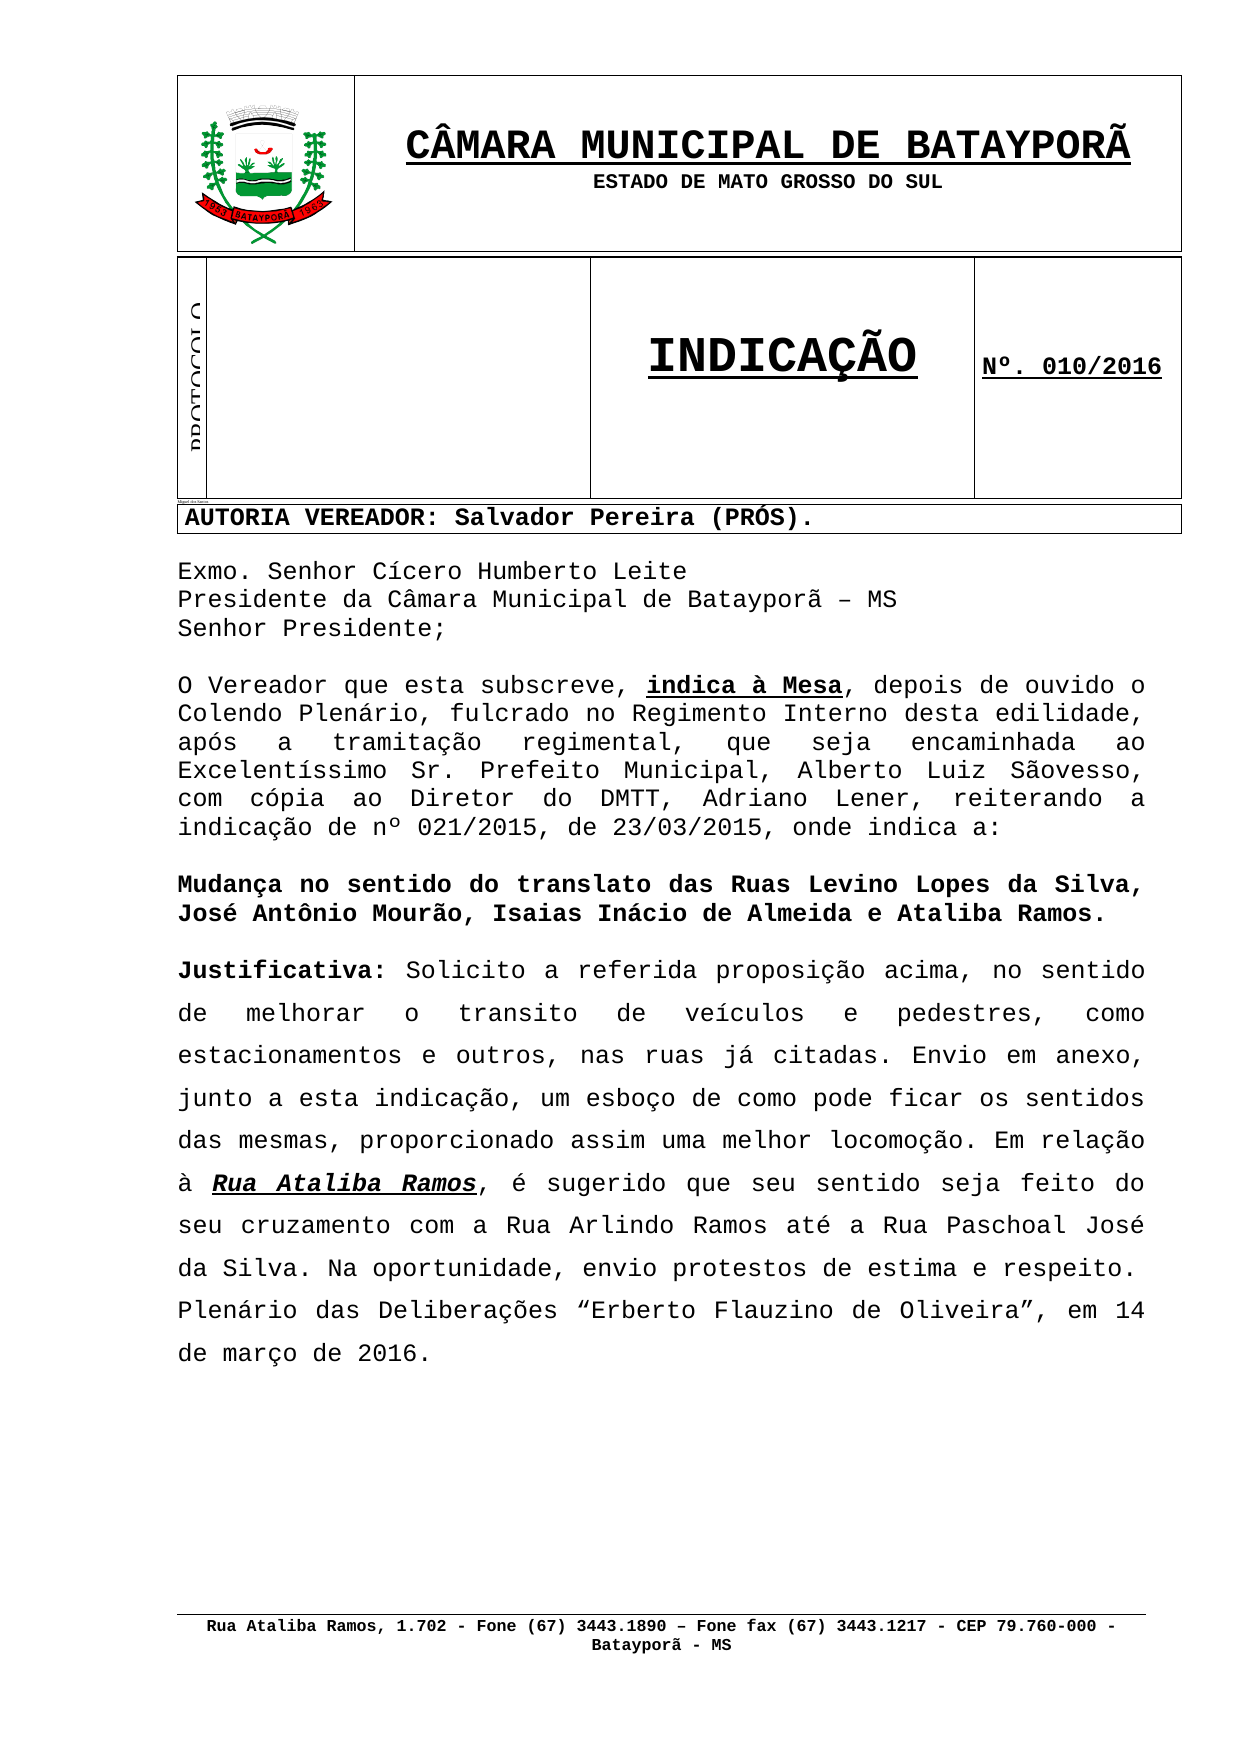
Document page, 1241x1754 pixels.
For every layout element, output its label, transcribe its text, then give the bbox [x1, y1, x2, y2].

text Exmo. Senhor Cícero Humberto Leite [177, 558, 1146, 587]
text Justificativa: Solicito a referida proposição acima, no sentido de melhorar o transito de veículos e pedestres, como estacionamentos e outros, nas ruas já citadas. Envio em anexo, junto a esta indicação, um esboço de como pode ficar os sentidos das mesmas, proporcionado assim uma melhor locomoção. Em relação à Rua Ataliba Ramos, é sugerido que seu sentido seja feito do seu cruzamento com a Rua Arlindo Ramos até a Rua Paschoal José da Silva. Na oportunidade, envio protestos de estima e respeito. [177, 958, 1146, 1283]
subtitle Senhor Presidente; [177, 615, 1146, 643]
text Mudança no sentido do translato das Ruas Levino Lopes da Silva, José Antônio Mourão, Isaias Inácio de Almeida e Ataliba Ramos. [177, 872, 1146, 928]
text Presidente da Câmara Municipal de Batayporã – MS [177, 587, 1146, 615]
text Plenário das Deliberações “Erberto Flauzino de Oliveira”, em 14 de março de 2016. [177, 1298, 1146, 1368]
text O Vereador que esta subscreve, indica à Mesa, depois de ouvido o Colendo Plenário, fulcrado no Regimento Interno desta edilidade, após a tramitação regimental, que seja encaminhada ao Excelentíssimo Sr. Prefeito Municipal, Alberto Luiz Sãovesso, com cópia ao Diretor do DMTT, Adriano Lener, reiterando a indicação de nº 021/2015, de 23/03/2015, onde indica a: [177, 673, 1146, 843]
